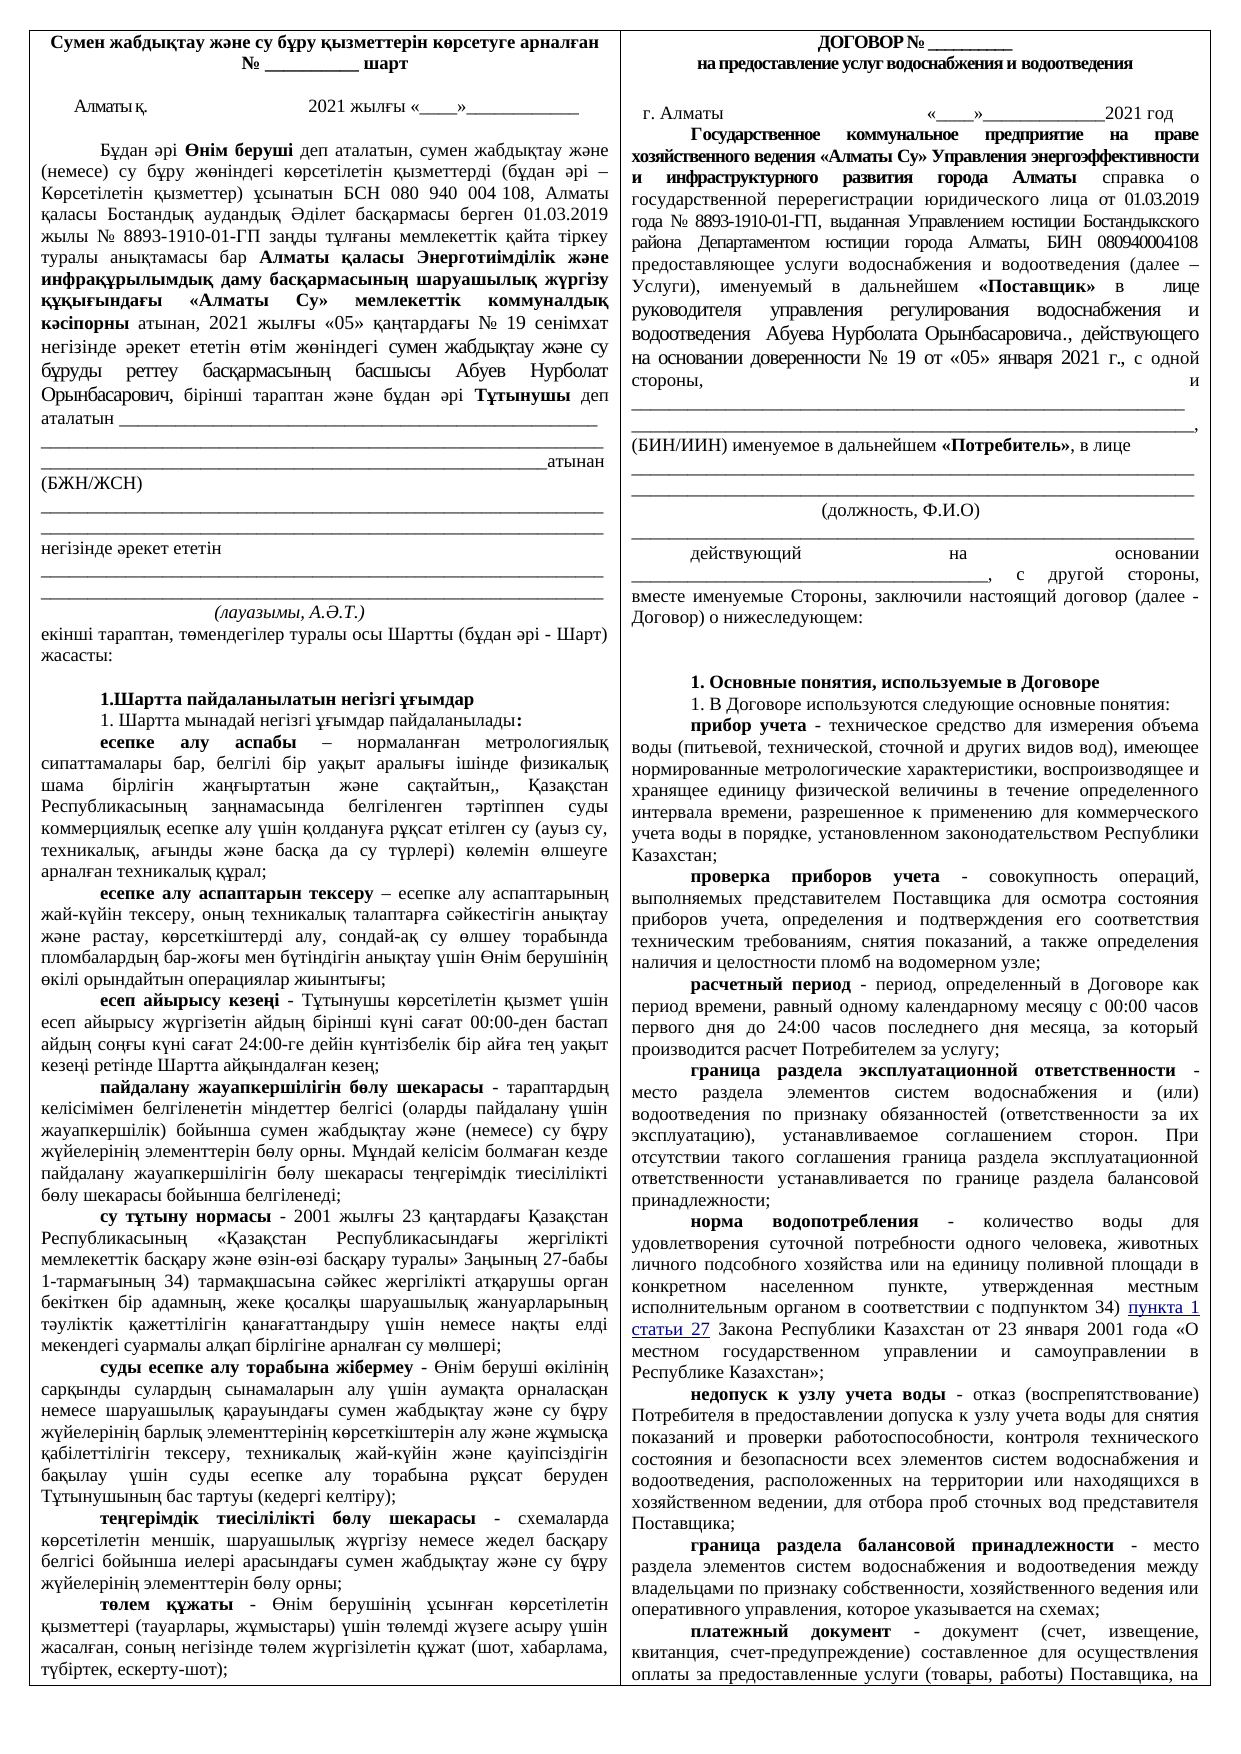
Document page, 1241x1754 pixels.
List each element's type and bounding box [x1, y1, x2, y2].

table_header [30, 31, 620, 1684]
table_header [621, 31, 1210, 1684]
